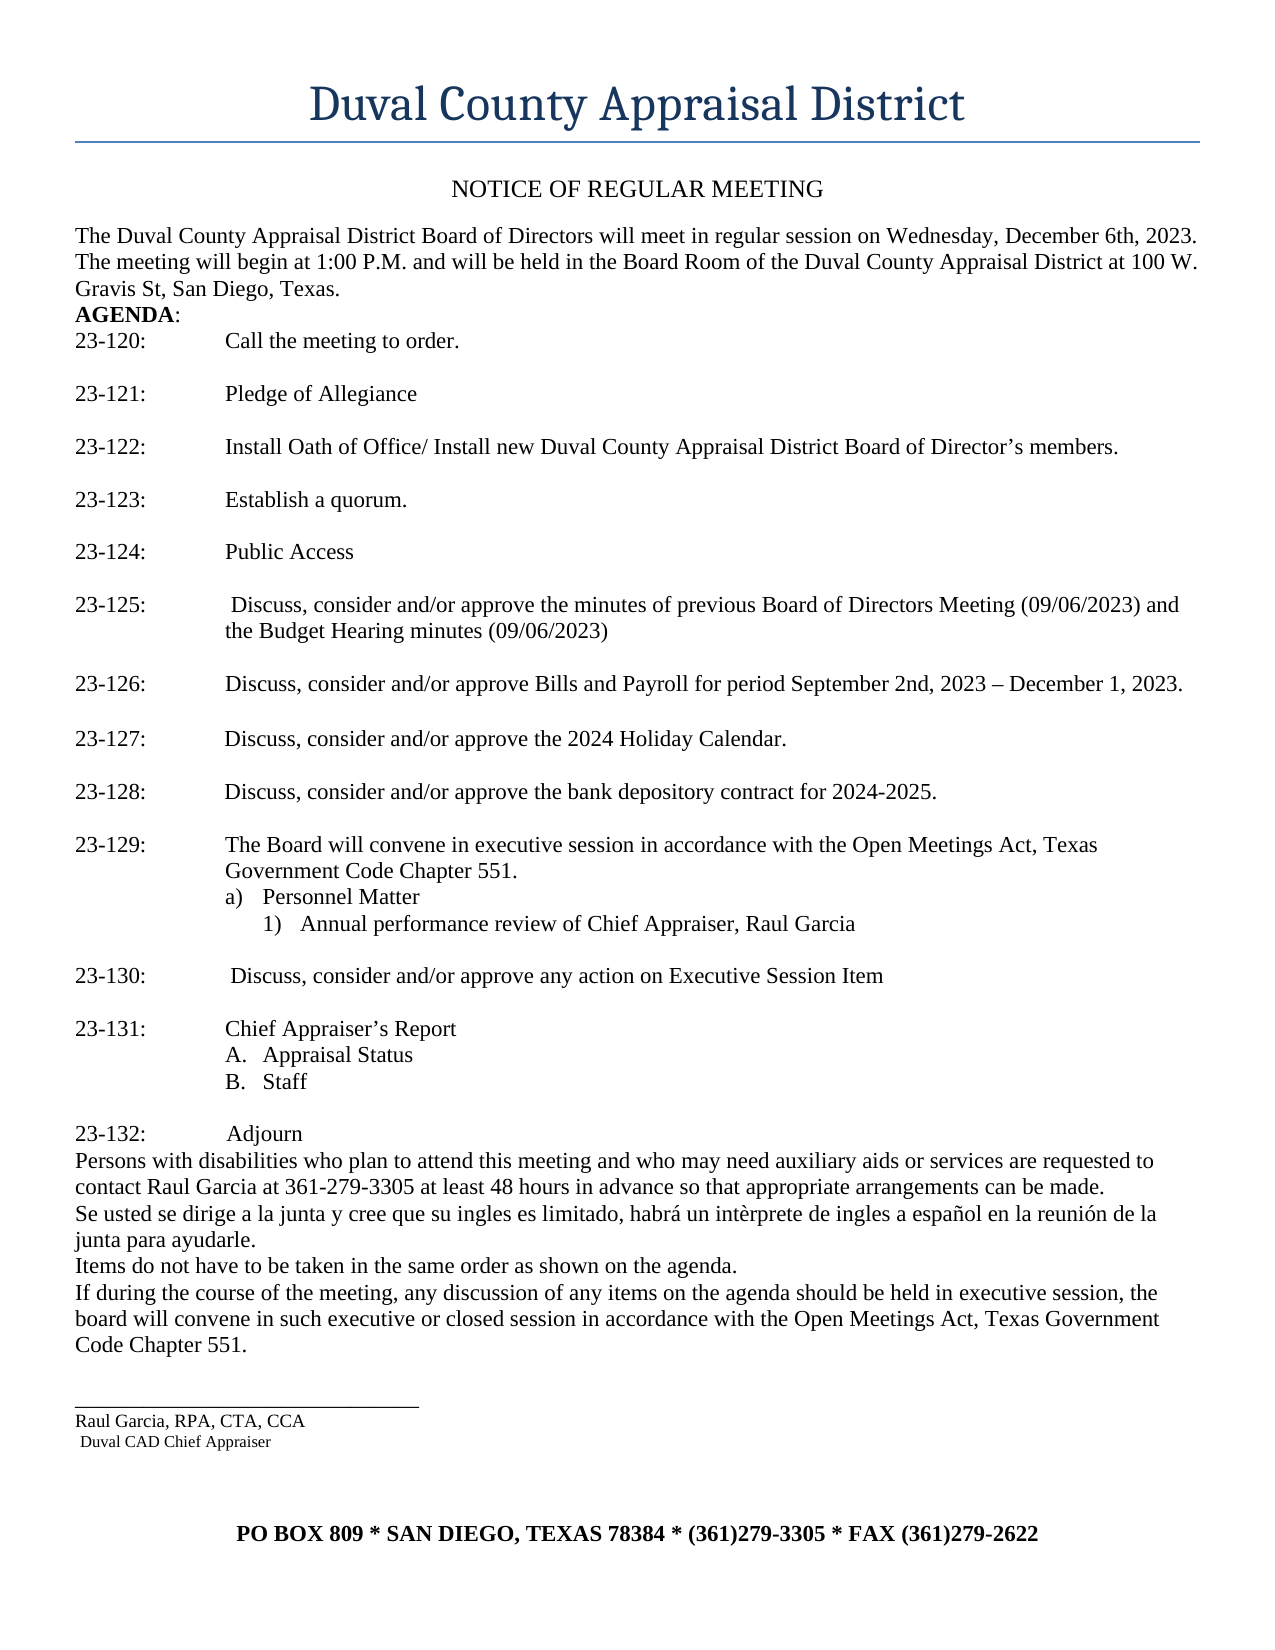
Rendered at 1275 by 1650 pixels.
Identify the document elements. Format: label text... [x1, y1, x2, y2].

text 23-123: Establish a quorum. [75, 486, 1200, 512]
text The Duval County Appraisal District Board of Directors will meet in regular session on Wednesday, December 6th, 2023. The meeting will begin at 1:00 P.M. and will be held in the Board Room of the Duval County Appraisal District at 100 W. Gravis St, San Diego, Texas. [75, 222, 1200, 301]
text 23-121: Pledge of Allegiance [75, 380, 1200, 407]
text Se usted se dirige a la junta y cree que su ingles es limitado, habrá un intèrprete de ingles a español en la reunión de la junta para ayudarle. [75, 1199, 1200, 1252]
text Duval CAD Chief Appraiser [75, 1432, 1200, 1451]
list Personnel Matter [225, 883, 1200, 910]
text 23-127: Discuss, consider and/or approve the 2024 Holiday Calendar. [75, 725, 1200, 752]
text NOTICE OF REGULAR MEETING [75, 174, 1200, 203]
text AGENDA: [75, 301, 1200, 327]
list Appraisal Status [225, 1041, 1200, 1068]
list Staff [225, 1068, 1200, 1094]
text 23-120: Call the meeting to order. [75, 327, 1200, 354]
text ______________________________ [75, 1384, 1200, 1410]
text 23-130: Discuss, consider and/or approve any action on Executive Session Item [75, 962, 1200, 989]
text 23-126: Discuss, consider and/or approve Bills and Payroll for period September 2nd, 2023 – December 1, 2023. [75, 670, 1200, 696]
list Annual performance review of Chief Appraiser, Raul Garcia [262, 910, 1200, 936]
text If during the course of the meeting, any discussion of any items on the agenda should be held in executive session, the board will convene in such executive or closed session in accordance with the Open Meetings Act, Texas Government Code Chapter 551. [75, 1279, 1200, 1358]
text 23-132: Adjourn [75, 1121, 1200, 1147]
text 23-131: Chief Appraiser’s Report [75, 1015, 1200, 1041]
text 23-122: Install Oath of Office/ Install new Duval County Appraisal District Board of Director’s members. [75, 433, 1200, 459]
text Items do not have to be taken in the same order as shown on the agenda. [75, 1252, 1200, 1279]
text 23-125: Discuss, consider and/or approve the minutes of previous Board of Directors Meeting (09/06/2023) and the Budget Hearing minutes (09/06/2023) [75, 591, 1200, 644]
text Raul Garcia, RPA, CTA, CCA [75, 1410, 1200, 1432]
text Persons with disabilities who plan to attend this meeting and who may need auxiliary aids or services are requested to contact Raul Garcia at 361-279-3305 at least 48 hours in advance so that appropriate arrangements can be made. [75, 1147, 1200, 1199]
title Duval County Appraisal District [75, 75, 1200, 141]
text 23-128: Discuss, consider and/or approve the bank depository contract for 2024-2025. [75, 778, 1200, 804]
text 23-129: The Board will convene in executive session in accordance with the Open Meetings Act, Texas Government Code Chapter 551. [75, 831, 1200, 883]
text 23-124: Public Access [75, 538, 1200, 565]
